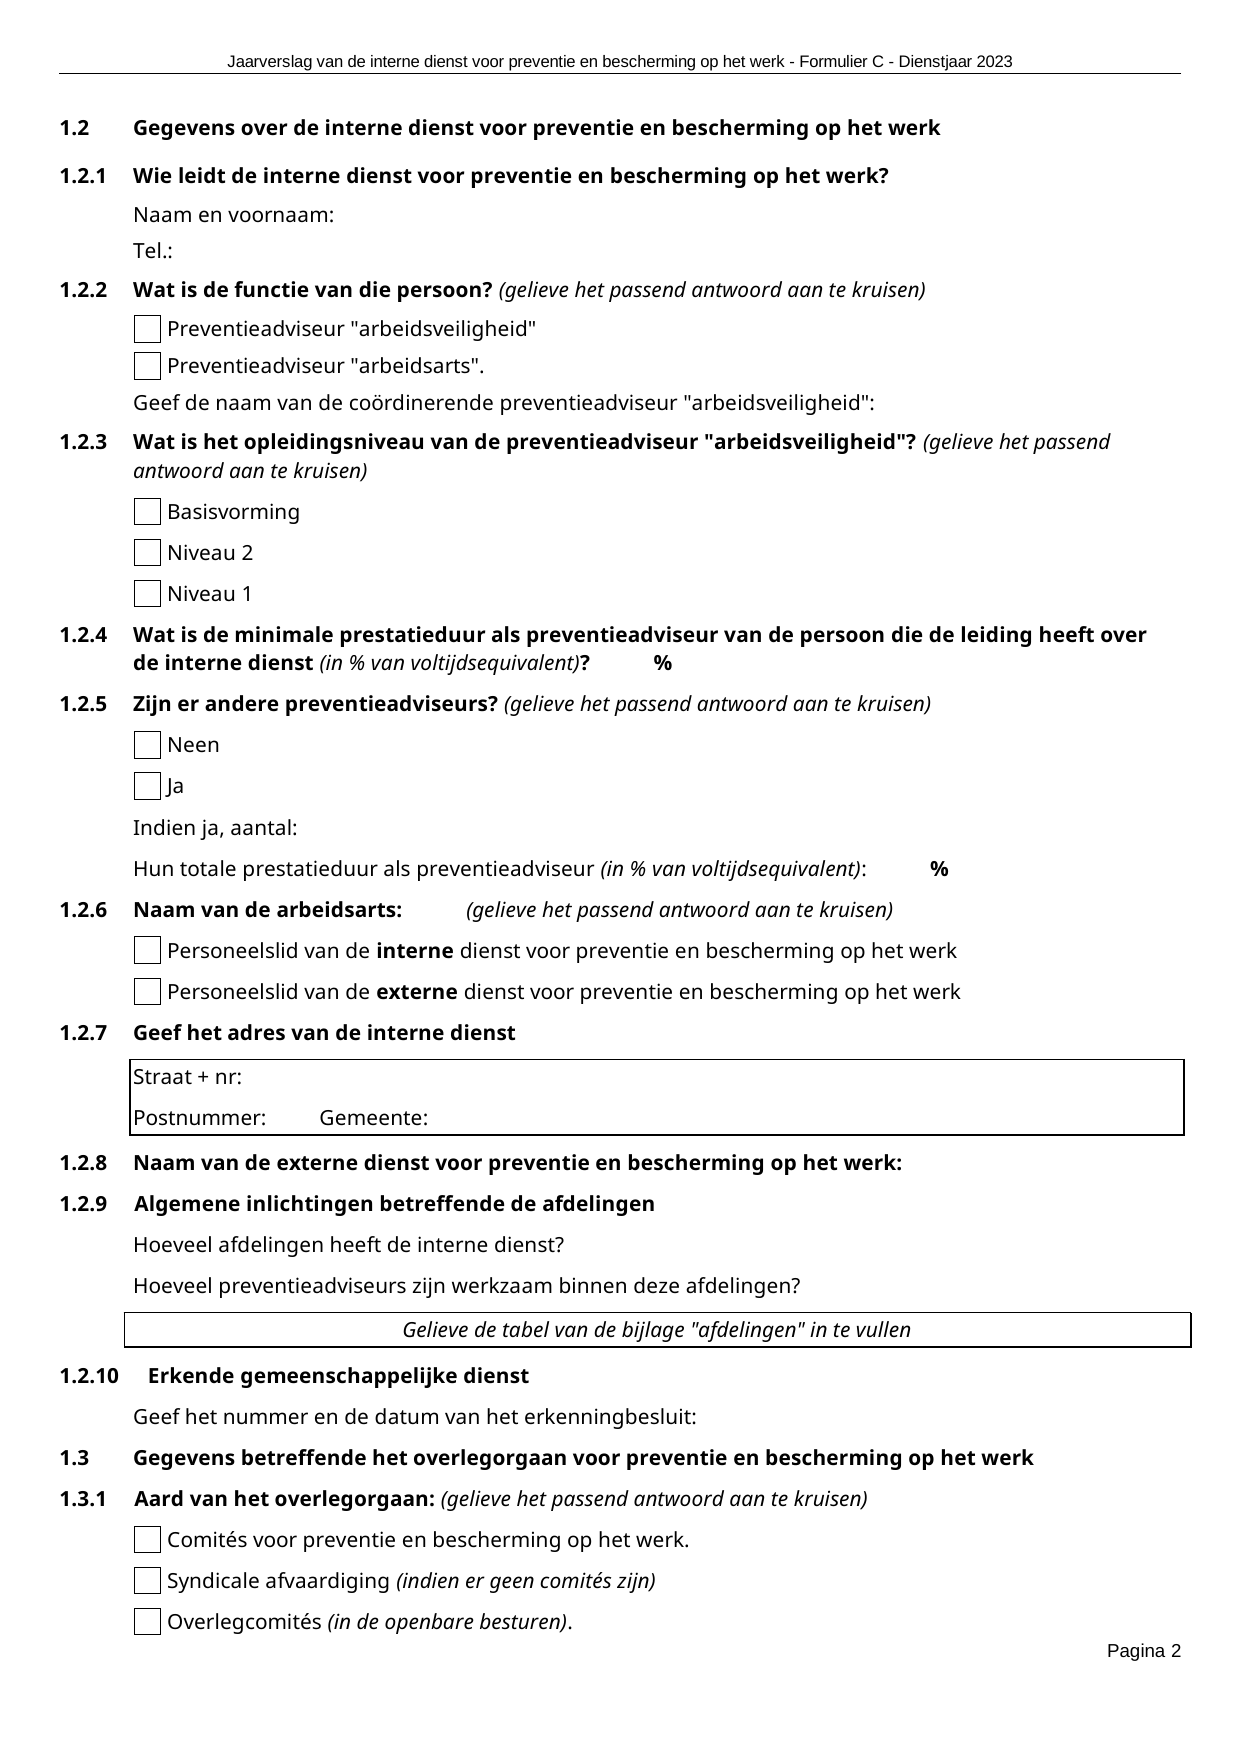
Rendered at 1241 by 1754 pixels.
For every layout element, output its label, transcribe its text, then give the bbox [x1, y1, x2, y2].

text Personeelslid van de externe dienst voor preventie en bescherming op het werk [133, 977, 1181, 1005]
text Straat + nr: [131, 1060, 1183, 1091]
text Syndicale afvaardiging (indien er geen comités zijn) [133, 1566, 1181, 1594]
subtitle 1.2.2 Wat is de functie van die persoon? (gelieve het passend antwoord aan te kruisen) [59, 275, 1181, 304]
text Preventieadviseur "arbeidsveiligheid" [133, 314, 1181, 343]
text 1.2.8 Naam van de externe dienst voor preventie en bescherming op het werk: [59, 1148, 1181, 1177]
text Indien ja, aantal: [133, 812, 1181, 841]
text 1.2.7 Geef het adres van de interne dienst [59, 1018, 1181, 1046]
text Tel.: [133, 236, 1181, 265]
list Algemene inlichtingen betreffende de afdelingen [59, 1189, 1181, 1218]
text 1.2.10 Erkende gemeenschappelijke dienst [59, 1361, 1181, 1389]
list 1.3.1 Aard van het overlegorgaan: (gelieve het passend antwoord aan te kruisen) [59, 1484, 1181, 1512]
text Niveau 2 [133, 538, 1181, 566]
text Neen [133, 730, 1181, 759]
text Gelieve de tabel van de bijlage "afdelingen" in te vullen [125, 1313, 1190, 1346]
text Postnummer: Gemeente: [131, 1100, 1183, 1134]
subtitle 1.2.5 Zijn er andere preventieadviseurs? (gelieve het passend antwoord aan te kruisen) [59, 689, 1181, 718]
subtitle 1.2.6 Naam van de arbeidsarts: (gelieve het passend antwoord aan te kruisen) [59, 894, 1181, 923]
text Hoeveel preventieadviseurs zijn werkzaam binnen deze afdelingen? [133, 1271, 1181, 1300]
subtitle 1.2 Gegevens over de interne dienst voor preventie en bescherming op het werk [59, 113, 1181, 142]
text Personeelslid van de interne dienst voor preventie en bescherming op het werk [161, 936, 1181, 964]
text Niveau 1 [133, 579, 1181, 607]
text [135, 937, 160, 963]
text Geef de naam van de coördinerende preventieadviseur "arbeidsveiligheid": [133, 388, 1181, 417]
text Comités voor preventie en bescherming op het werk. [133, 1525, 1181, 1553]
text Hun totale prestatieduur als preventieadviseur (in % van voltijdsequivalent): % [133, 853, 1181, 882]
text 1.3 Gegevens betreffende het overlegorgaan voor preventie en bescherming op het werk [59, 1443, 1181, 1471]
subtitle 1.2.3 Wat is het opleidingsniveau van de preventieadviseur "arbeidsveiligheid"? (gelieve het passend antwoord aan te kruisen) [59, 427, 1181, 484]
text Hoeveel afdelingen heeft de interne dienst? [133, 1230, 1181, 1259]
subtitle 1.2.4 Wat is de minimale prestatieduur als preventieadviseur van de persoon die de leiding heeft over de interne dienst (in % van voltijdsequivalent)? % [59, 620, 1152, 677]
subtitle 1.2.1 Wie leidt de interne dienst voor preventie en bescherming op het werk? [59, 161, 1181, 189]
text Basisvorming [133, 497, 1181, 525]
text Naam en voornaam: [133, 199, 1181, 228]
text Preventieadviseur "arbeidsarts". [133, 351, 1181, 380]
text Ja [133, 771, 1181, 800]
text Geef het nummer en de datum van het erkenningbesluit: [133, 1402, 1181, 1430]
text Overlegcomités (in de openbare besturen). [133, 1607, 1181, 1635]
